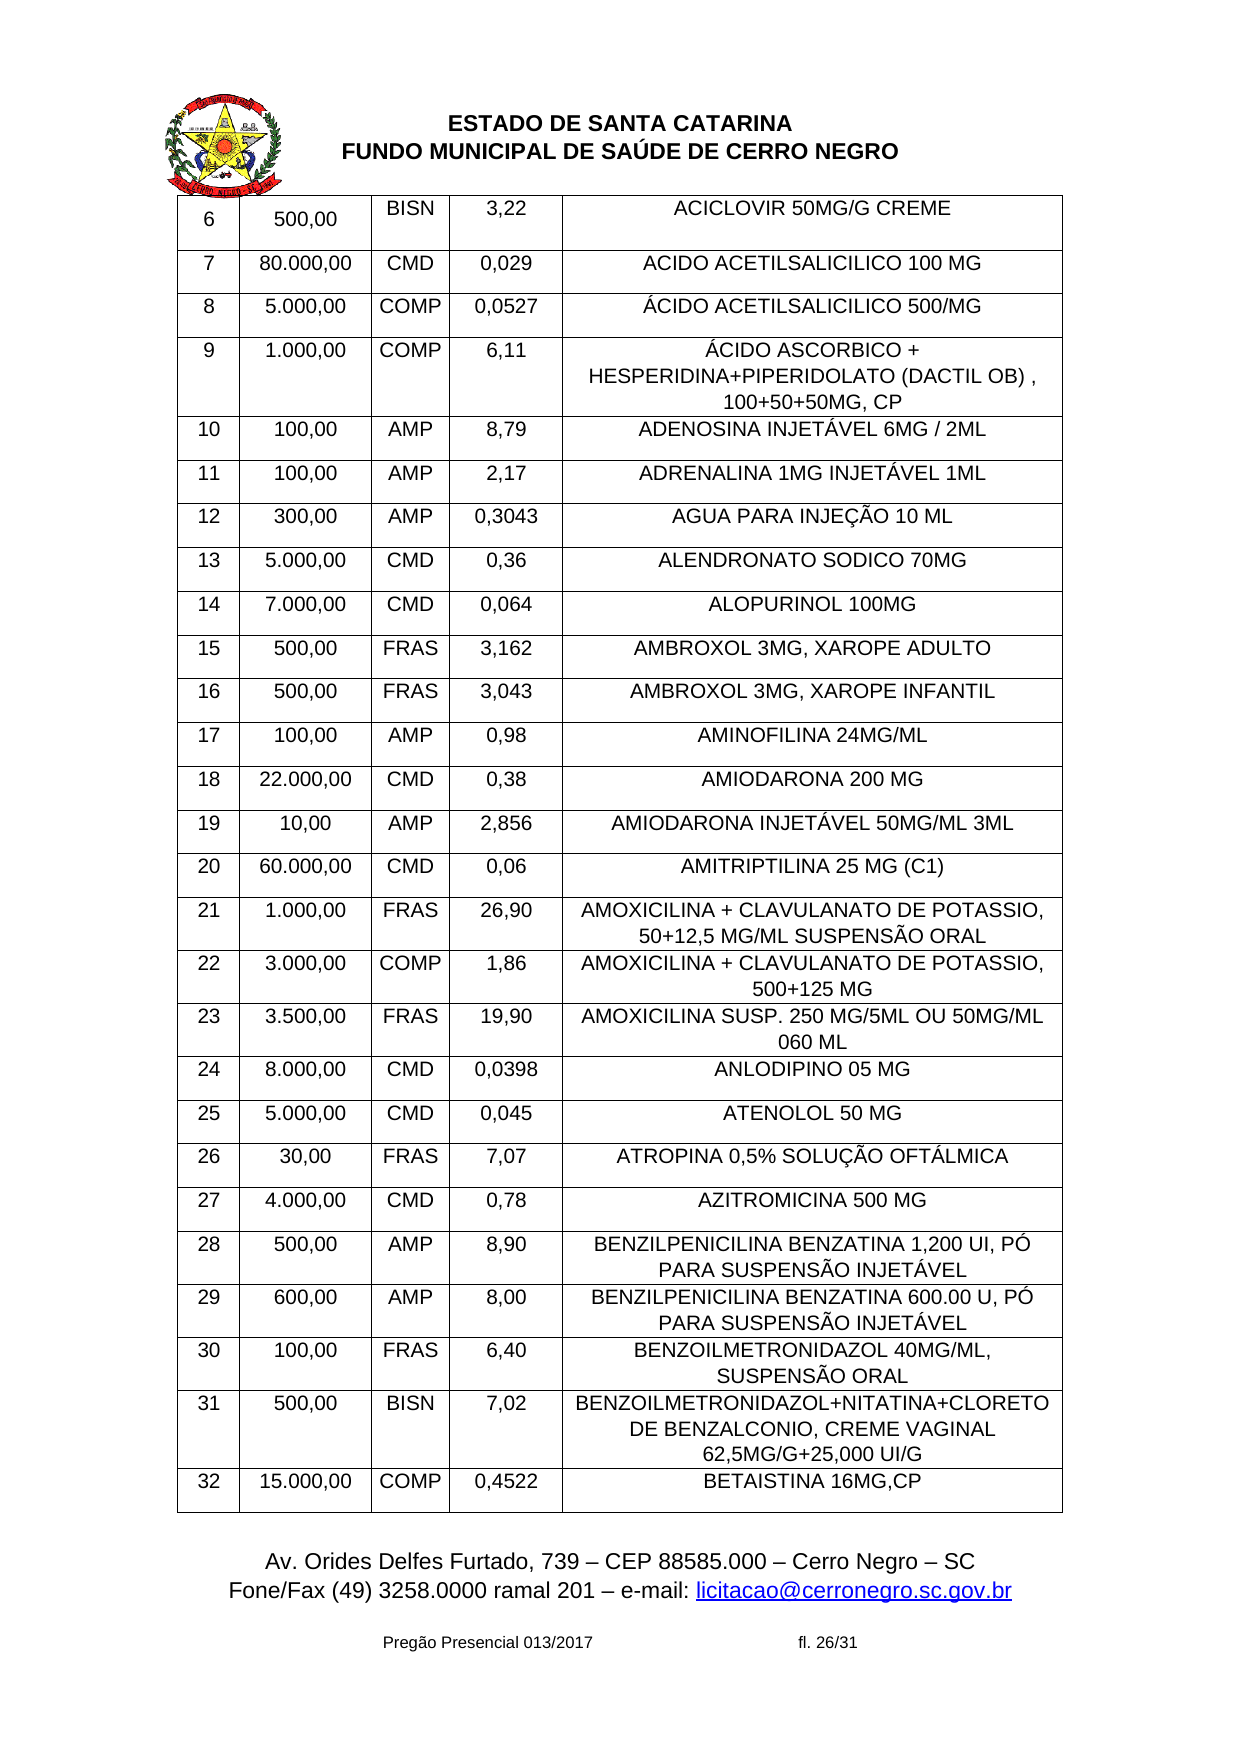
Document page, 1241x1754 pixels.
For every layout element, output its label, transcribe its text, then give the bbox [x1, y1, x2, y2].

table_cell 16 [178, 679, 239, 722]
table_cell CMD [372, 1101, 449, 1143]
table_cell 29 [178, 1285, 239, 1337]
table_cell 24 [178, 1057, 239, 1099]
table_cell FRAS [372, 898, 449, 950]
table_cell 10,00 [240, 811, 371, 853]
table_cell ÁCIDO ACETILSALICILICO 500/MG [563, 294, 1062, 337]
table_cell ADENOSINA INJETÁVEL 6MG / 2ML [563, 417, 1062, 459]
table_cell COMP [372, 1469, 449, 1512]
table_cell 8,90 [450, 1232, 562, 1284]
table_cell 22.000,00 [240, 767, 371, 809]
table_cell 0,98 [450, 723, 562, 766]
table_cell 500,00 [240, 196, 371, 249]
table_cell CMD [372, 854, 449, 897]
table_cell COMP [372, 951, 449, 1003]
table_cell AZITROMICINA 500 MG [563, 1188, 1062, 1231]
table_cell 23 [178, 1004, 239, 1056]
table_cell 9 [178, 338, 239, 416]
table_cell 13 [178, 548, 239, 591]
table_cell 7,02 [450, 1391, 562, 1468]
table_cell 500,00 [240, 1391, 371, 1468]
table_cell 21 [178, 898, 239, 950]
table_cell 0,06 [450, 854, 562, 897]
table_cell ACIDO ACETILSALICILICO 100 MG [563, 251, 1062, 293]
table_cell 100,00 [240, 461, 371, 503]
table_cell AMITRIPTILINA 25 MG (C1) [563, 854, 1062, 897]
table_cell AMBROXOL 3MG, XAROPE INFANTIL [563, 679, 1062, 722]
table_cell 300,00 [240, 504, 371, 547]
table_cell 7 [178, 251, 239, 293]
table_cell ACICLOVIR 50MG/G CREME [563, 196, 1062, 249]
table_cell 31 [178, 1391, 239, 1468]
table_cell 3.000,00 [240, 951, 371, 1003]
table_cell CMD [372, 1188, 449, 1231]
table_cell 3,22 [450, 196, 562, 249]
table_cell AMBROXOL 3MG, XAROPE ADULTO [563, 636, 1062, 678]
table_cell 100,00 [240, 417, 371, 459]
table_cell 26,90 [450, 898, 562, 950]
table_cell AMOXICILINA + CLAVULANATO DE POTASSIO, 500+125 MG [563, 951, 1062, 1003]
table_cell AMOXICILINA + CLAVULANATO DE POTASSIO, 50+12,5 MG/ML SUSPENSÃO ORAL [563, 898, 1062, 950]
table_cell ÁCIDO ASCORBICO + HESPERIDINA+PIPERIDOLATO (DACTIL OB) , 100+50+50MG, CP [563, 338, 1062, 416]
table_cell 26 [178, 1144, 239, 1187]
table_cell 0,3043 [450, 504, 562, 547]
table_cell ATROPINA 0,5% SOLUÇÃO OFTÁLMICA [563, 1144, 1062, 1187]
table_cell 0,38 [450, 767, 562, 809]
table_cell CMD [372, 548, 449, 591]
table_cell 8.000,00 [240, 1057, 371, 1099]
table_cell 7,07 [450, 1144, 562, 1187]
table_cell 15 [178, 636, 239, 678]
table_cell 30,00 [240, 1144, 371, 1187]
table_cell 600,00 [240, 1285, 371, 1337]
table_cell 32 [178, 1469, 239, 1512]
table_cell BISN [372, 196, 449, 249]
table_cell 20 [178, 854, 239, 897]
table_cell 12 [178, 504, 239, 547]
table_cell 0,0527 [450, 294, 562, 337]
table_cell 0,0398 [450, 1057, 562, 1099]
table_cell 6,11 [450, 338, 562, 416]
table_cell AMP [372, 504, 449, 547]
table_cell 17 [178, 723, 239, 766]
table_cell BISN [372, 1391, 449, 1468]
table_cell FRAS [372, 636, 449, 678]
table_cell 19 [178, 811, 239, 853]
table_cell 14 [178, 592, 239, 634]
table_cell AMOXICILINA SUSP. 250 MG/5ML OU 50MG/ML 060 ML [563, 1004, 1062, 1056]
table_cell 5.000,00 [240, 548, 371, 591]
table_cell AMIODARONA INJETÁVEL 50MG/ML 3ML [563, 811, 1062, 853]
table_cell 8,79 [450, 417, 562, 459]
table_cell FRAS [372, 1144, 449, 1187]
table_cell 3.500,00 [240, 1004, 371, 1056]
table_cell 30 [178, 1338, 239, 1389]
table_cell BENZILPENICILINA BENZATINA 600.00 U, PÓ PARA SUSPENSÃO INJETÁVEL [563, 1285, 1062, 1337]
table_cell 25 [178, 1101, 239, 1143]
table_cell 500,00 [240, 679, 371, 722]
table_cell 3,043 [450, 679, 562, 722]
table_cell 11 [178, 461, 239, 503]
table_cell AMP [372, 723, 449, 766]
table_cell 5.000,00 [240, 1101, 371, 1143]
table_cell CMD [372, 1057, 449, 1099]
table_cell 0,78 [450, 1188, 562, 1231]
table_cell 1.000,00 [240, 338, 371, 416]
table_cell 500,00 [240, 636, 371, 678]
table_cell AGUA PARA INJEÇÃO 10 ML [563, 504, 1062, 547]
table_cell ALENDRONATO SODICO 70MG [563, 548, 1062, 591]
table_cell 15.000,00 [240, 1469, 371, 1512]
table_cell AMINOFILINA 24MG/ML [563, 723, 1062, 766]
table_cell 0,36 [450, 548, 562, 591]
table_cell FRAS [372, 1004, 449, 1056]
table_cell 0,064 [450, 592, 562, 634]
table_cell 7.000,00 [240, 592, 371, 634]
table_cell 2,17 [450, 461, 562, 503]
table_cell 2,856 [450, 811, 562, 853]
table_cell 27 [178, 1188, 239, 1231]
table_cell 18 [178, 767, 239, 809]
table_cell ADRENALINA 1MG INJETÁVEL 1ML [563, 461, 1062, 503]
table_cell 6 [178, 196, 239, 249]
picture [154, 90, 296, 205]
table_cell 22 [178, 951, 239, 1003]
table_cell 10 [178, 417, 239, 459]
table_cell BENZOILMETRONIDAZOL 40MG/ML, SUSPENSÃO ORAL [563, 1338, 1062, 1389]
table_cell AMIODARONA 200 MG [563, 767, 1062, 809]
table_cell AMP [372, 811, 449, 853]
table_cell 8,00 [450, 1285, 562, 1337]
table_cell 0,045 [450, 1101, 562, 1143]
table_cell AMP [372, 417, 449, 459]
table_cell 19,90 [450, 1004, 562, 1056]
table_cell 8 [178, 294, 239, 337]
table_cell AMP [372, 461, 449, 503]
table_cell COMP [372, 338, 449, 416]
table_cell BENZILPENICILINA BENZATINA 1,200 UI, PÓ PARA SUSPENSÃO INJETÁVEL [563, 1232, 1062, 1284]
table_cell 6,40 [450, 1338, 562, 1389]
table_cell 28 [178, 1232, 239, 1284]
table_cell CMD [372, 592, 449, 634]
table_cell CMD [372, 767, 449, 809]
table_cell ATENOLOL 50 MG [563, 1101, 1062, 1143]
table_cell COMP [372, 294, 449, 337]
table_cell AMP [372, 1232, 449, 1284]
table_cell 4.000,00 [240, 1188, 371, 1231]
table_cell 100,00 [240, 723, 371, 766]
table_cell 100,00 [240, 1338, 371, 1389]
table_cell 0,4522 [450, 1469, 562, 1512]
table_cell FRAS [372, 679, 449, 722]
table_cell ANLODIPINO 05 MG [563, 1057, 1062, 1099]
table_cell 1,86 [450, 951, 562, 1003]
table_cell FRAS [372, 1338, 449, 1389]
table_cell ALOPURINOL 100MG [563, 592, 1062, 634]
table_cell AMP [372, 1285, 449, 1337]
table_cell 3,162 [450, 636, 562, 678]
table_cell 0,029 [450, 251, 562, 293]
table_cell 1.000,00 [240, 898, 371, 950]
table_cell 5.000,00 [240, 294, 371, 337]
table_cell 500,00 [240, 1232, 371, 1284]
table_cell 80.000,00 [240, 251, 371, 293]
table_cell BENZOILMETRONIDAZOL+NITATINA+CLORETO DE BENZALCONIO, CREME VAGINAL 62,5MG/G+25,000 UI/G [563, 1391, 1062, 1468]
table_cell CMD [372, 251, 449, 293]
table_cell BETAISTINA 16MG,CP [563, 1469, 1062, 1512]
table_cell 60.000,00 [240, 854, 371, 897]
